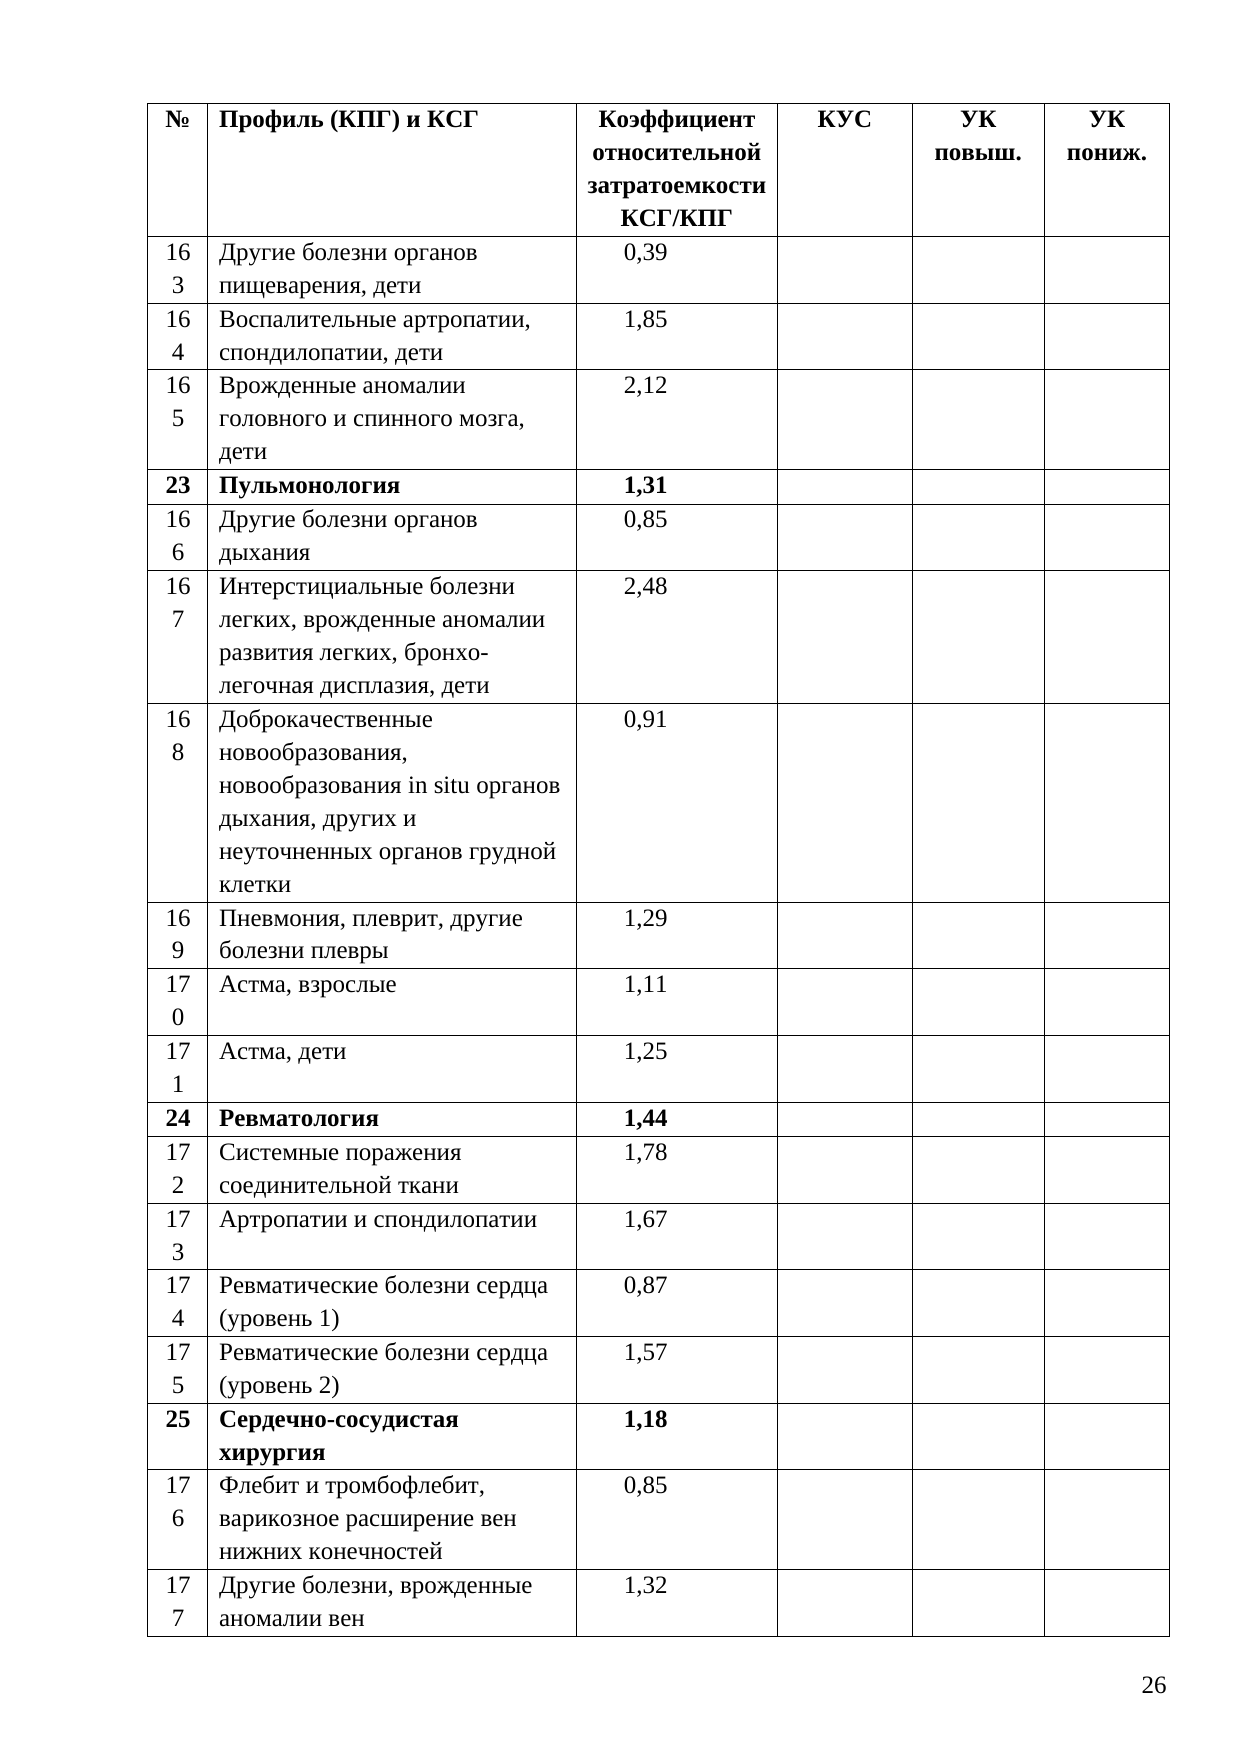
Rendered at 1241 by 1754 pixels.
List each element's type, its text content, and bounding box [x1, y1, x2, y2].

table_cell 24 [148, 1103, 207, 1136]
table_cell 2,12 [577, 370, 777, 469]
table_cell 171 [148, 1036, 207, 1102]
table_cell [913, 704, 1044, 902]
table_cell 1,11 [577, 969, 777, 1035]
table_cell Другие болезни органов дыхания [208, 505, 576, 570]
table_cell [778, 969, 912, 1035]
table_cell Воспалительные артропатии, спондилопатии, дети [208, 304, 576, 369]
table_header КУС [778, 104, 912, 236]
table_cell [1045, 969, 1169, 1035]
table_cell 1,29 [577, 903, 777, 968]
table_header № [148, 104, 207, 236]
table_cell 1,25 [577, 1036, 777, 1102]
table_cell 1,57 [577, 1337, 777, 1403]
table_cell 1,31 [577, 470, 777, 503]
table_cell Флебит и тромбофлебит, варикозное расширение вен нижних конечностей [208, 1470, 576, 1569]
table_cell 25 [148, 1404, 207, 1469]
table_cell [1045, 1036, 1169, 1102]
table_cell Доброкачественные новообразования, новообразования in situ органов дыхания, других и неуточненных органов грудной клетки [208, 704, 576, 902]
table_cell Сердечно-сосудистая хирургия [208, 1404, 576, 1469]
table_cell 167 [148, 571, 207, 703]
table_cell [778, 505, 912, 570]
table_cell Артропатии и спондилопатии [208, 1204, 576, 1269]
table_cell [778, 1470, 912, 1569]
table_cell [1045, 1270, 1169, 1336]
table_cell 0,91 [577, 704, 777, 902]
table_cell [1045, 470, 1169, 503]
table_cell [778, 237, 912, 303]
table_cell [1045, 1204, 1169, 1269]
table_cell 166 [148, 505, 207, 570]
table_cell 0,85 [577, 1470, 777, 1569]
table_cell Ревматология [208, 1103, 576, 1136]
table_cell [1045, 304, 1169, 369]
table_cell [1045, 370, 1169, 469]
table_cell 168 [148, 704, 207, 902]
table_cell 164 [148, 304, 207, 369]
table_cell [1045, 903, 1169, 968]
table_cell [913, 1337, 1044, 1403]
table_cell 2,48 [577, 571, 777, 703]
table_cell Пульмонология [208, 470, 576, 503]
table_cell 165 [148, 370, 207, 469]
table_cell [913, 1103, 1044, 1136]
table_cell 1,85 [577, 304, 777, 369]
table_cell [1045, 1337, 1169, 1403]
table_cell [913, 1470, 1044, 1569]
table_cell [1045, 1404, 1169, 1469]
table_cell [778, 1204, 912, 1269]
table_cell [778, 571, 912, 703]
table_cell Ревматические болезни сердца (уровень 1) [208, 1270, 576, 1336]
table_cell [1045, 237, 1169, 303]
table_cell Врожденные аномалии головного и спинного мозга, дети [208, 370, 576, 469]
table_cell 172 [148, 1137, 207, 1203]
table_cell Интерстициальные болезни легких, врожденные аномалии развития легких, бронхо-легочная дисплазия, дети [208, 571, 576, 703]
table_cell 23 [148, 470, 207, 503]
table_cell [778, 1337, 912, 1403]
table_cell [913, 1270, 1044, 1336]
table_cell [1045, 1570, 1169, 1636]
table_cell 0,85 [577, 505, 777, 570]
table_cell Другие болезни органов пищеварения, дети [208, 237, 576, 303]
table_cell [913, 903, 1044, 968]
table_cell [913, 370, 1044, 469]
table_cell [1045, 505, 1169, 570]
table_cell 174 [148, 1270, 207, 1336]
table_header УК пониж. [1045, 104, 1169, 236]
table_cell [778, 903, 912, 968]
table_cell Пневмония, плеврит, другие болезни плевры [208, 903, 576, 968]
table_cell [913, 1036, 1044, 1102]
table_cell Ревматические болезни сердца (уровень 2) [208, 1337, 576, 1403]
table_cell [1045, 704, 1169, 902]
table_cell 176 [148, 1470, 207, 1569]
table_cell [778, 304, 912, 369]
table_cell [913, 304, 1044, 369]
table_cell [778, 1036, 912, 1102]
table_cell [913, 969, 1044, 1035]
table_cell [913, 237, 1044, 303]
table_cell 173 [148, 1204, 207, 1269]
table_header УК повыш. [913, 104, 1044, 236]
table_cell 1,67 [577, 1204, 777, 1269]
table_cell 1,78 [577, 1137, 777, 1203]
table_cell [913, 1204, 1044, 1269]
table_cell 1,44 [577, 1103, 777, 1136]
table_cell [1045, 1103, 1169, 1136]
table_cell Астма, дети [208, 1036, 576, 1102]
table_cell [778, 370, 912, 469]
table_cell [778, 1570, 912, 1636]
table_cell Системные поражения соединительной ткани [208, 1137, 576, 1203]
table_cell [913, 1404, 1044, 1469]
table_cell [778, 1270, 912, 1336]
table_cell 177 [148, 1570, 207, 1636]
table_cell Астма, взрослые [208, 969, 576, 1035]
table_cell [1045, 1470, 1169, 1569]
table_cell 169 [148, 903, 207, 968]
table_cell [778, 704, 912, 902]
table_cell [778, 1137, 912, 1203]
table_cell [778, 1404, 912, 1469]
table_cell [1045, 1137, 1169, 1203]
table_cell [913, 571, 1044, 703]
table_cell [913, 1137, 1044, 1203]
table_cell [913, 1570, 1044, 1636]
table_cell [1045, 571, 1169, 703]
table_cell 163 [148, 237, 207, 303]
table_cell [778, 1103, 912, 1136]
table_cell [913, 470, 1044, 503]
table_cell 0,39 [577, 237, 777, 303]
table_header Коэффициент относительной затратоемкости КСГ/КПГ [577, 104, 777, 236]
table_cell Другие болезни, врожденные аномалии вен [208, 1570, 576, 1636]
table_cell 1,32 [577, 1570, 777, 1636]
table_cell 1,18 [577, 1404, 777, 1469]
table_cell [778, 470, 912, 503]
table_cell 170 [148, 969, 207, 1035]
table_cell 175 [148, 1337, 207, 1403]
table_header Профиль (КПГ) и КСГ [208, 104, 576, 236]
table_cell [913, 505, 1044, 570]
table_cell 0,87 [577, 1270, 777, 1336]
